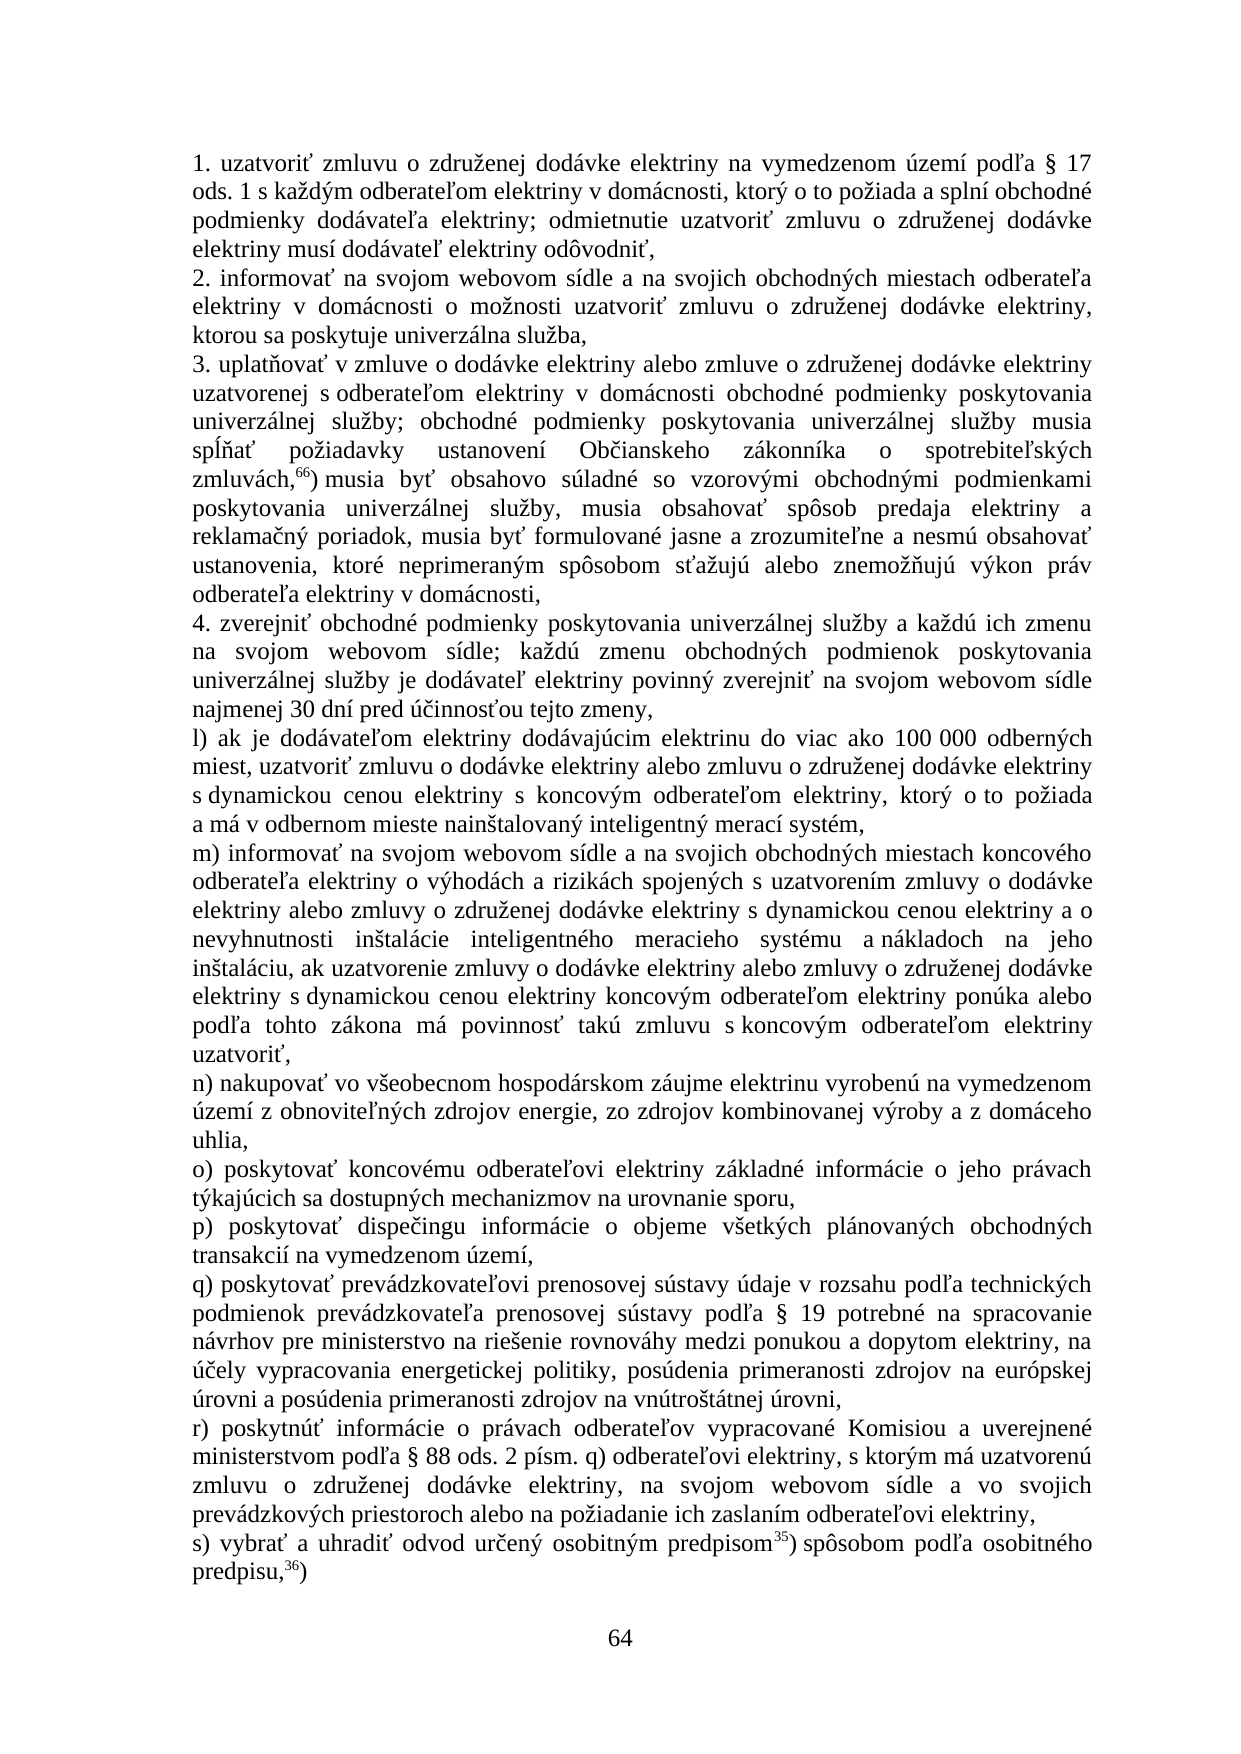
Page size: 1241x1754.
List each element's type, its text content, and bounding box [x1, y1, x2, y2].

text 1. uzatvoriť zmluvu o združenej dodávke elektriny na vymedzenom území podľa § 17 ods. 1 s každým odberateľom elektriny v domácnosti, ktorý o to požiada a splní obchodné podmienky dodávateľa elektriny; odmietnutie uzatvoriť zmluvu o združenej dodávke elektriny musí dodávateľ elektriny odôvodniť, [192, 148, 1093, 263]
text l) ak je dodávateľom elektriny dodávajúcim elektrinu do viac ako 100 000 odberných miest, uzatvoriť zmluvu o dodávke elektriny alebo zmluvu o združenej dodávke elektriny s dynamickou cenou elektriny s koncovým odberateľom elektriny, ktorý o to požiada a má v odbernom mieste nainštalovaný inteligentný merací systém, [192, 723, 1093, 838]
text s) vybrať a uhradiť odvod určený osobitným predpisom35) spôsobom podľa osobitného predpisu,36) [192, 1528, 1093, 1585]
text 2. informovať na svojom webovom sídle a na svojich obchodných miestach odberateľa elektriny v domácnosti o možnosti uzatvoriť zmluvu o združenej dodávke elektriny, ktorou sa poskytuje univerzálna služba, [192, 263, 1093, 349]
text q) poskytovať prevádzkovateľovi prenosovej sústavy údaje v rozsahu podľa technických podmienok prevádzkovateľa prenosovej sústavy podľa § 19 potrebné na spracovanie návrhov pre ministerstvo na riešenie rovnováhy medzi ponukou a dopytom elektriny, na účely vypracovania energetickej politiky, posúdenia primeranosti zdrojov na európskej úrovni a posúdenia primeranosti zdrojov na vnútroštátnej úrovni, [192, 1269, 1093, 1413]
text r) poskytnúť informácie o právach odberateľov vypracované Komisiou a uverejnené ministerstvom podľa § 88 ods. 2 písm. q) odberateľovi elektriny, s ktorým má uzatvorenú zmluvu o združenej dodávke elektriny, na svojom webovom sídle a vo svojich prevádzkových priestoroch alebo na požiadanie ich zaslaním odberateľovi elektriny, [192, 1413, 1093, 1528]
text o) poskytovať koncovému odberateľovi elektriny základné informácie o jeho právach týkajúcich sa dostupných mechanizmov na urovnanie sporu, [192, 1154, 1093, 1211]
text 3. uplatňovať v zmluve o dodávke elektriny alebo zmluve o združenej dodávke elektriny uzatvorenej s odberateľom elektriny v domácnosti obchodné podmienky poskytovania univerzálnej služby; obchodné podmienky poskytovania univerzálnej služby musia spĺňať požiadavky ustanovení Občianskeho zákonníka o spotrebiteľských zmluvách,66) musia byť obsahovo súladné so vzorovými obchodnými podmienkami poskytovania univerzálnej služby, musia obsahovať spôsob predaja elektriny a reklamačný poriadok, musia byť formulované jasne a zrozumiteľne a nesmú obsahovať ustanovenia, ktoré neprimeraným spôsobom sťažujú alebo znemožňujú výkon práv odberateľa elektriny v domácnosti, [192, 349, 1093, 608]
text m) informovať na svojom webovom sídle a na svojich obchodných miestach koncového odberateľa elektriny o výhodách a rizikách spojených s uzatvorením zmluvy o dodávke elektriny alebo zmluvy o združenej dodávke elektriny s dynamickou cenou elektriny a o nevyhnutnosti inštalácie inteligentného meracieho systému a nákladoch na jeho inštaláciu, ak uzatvorenie zmluvy o dodávke elektriny alebo zmluvy o združenej dodávke elektriny s dynamickou cenou elektriny koncovým odberateľom elektriny ponúka alebo podľa tohto zákona má povinnosť takú zmluvu s koncovým odberateľom elektriny uzatvoriť, [192, 838, 1093, 1068]
text 4. zverejniť obchodné podmienky poskytovania univerzálnej služby a každú ich zmenu na svojom webovom sídle; každú zmenu obchodných podmienok poskytovania univerzálnej služby je dodávateľ elektriny povinný zverejniť na svojom webovom sídle najmenej 30 dní pred účinnosťou tejto zmeny, [192, 608, 1093, 723]
text n) nakupovať vo všeobecnom hospodárskom záujme elektrinu vyrobenú na vymedzenom území z obnoviteľných zdrojov energie, zo zdrojov kombinovanej výroby a z domáceho uhlia, [192, 1068, 1093, 1154]
text p) poskytovať dispečingu informácie o objeme všetkých plánovaných obchodných transakcií na vymedzenom území, [192, 1211, 1093, 1269]
